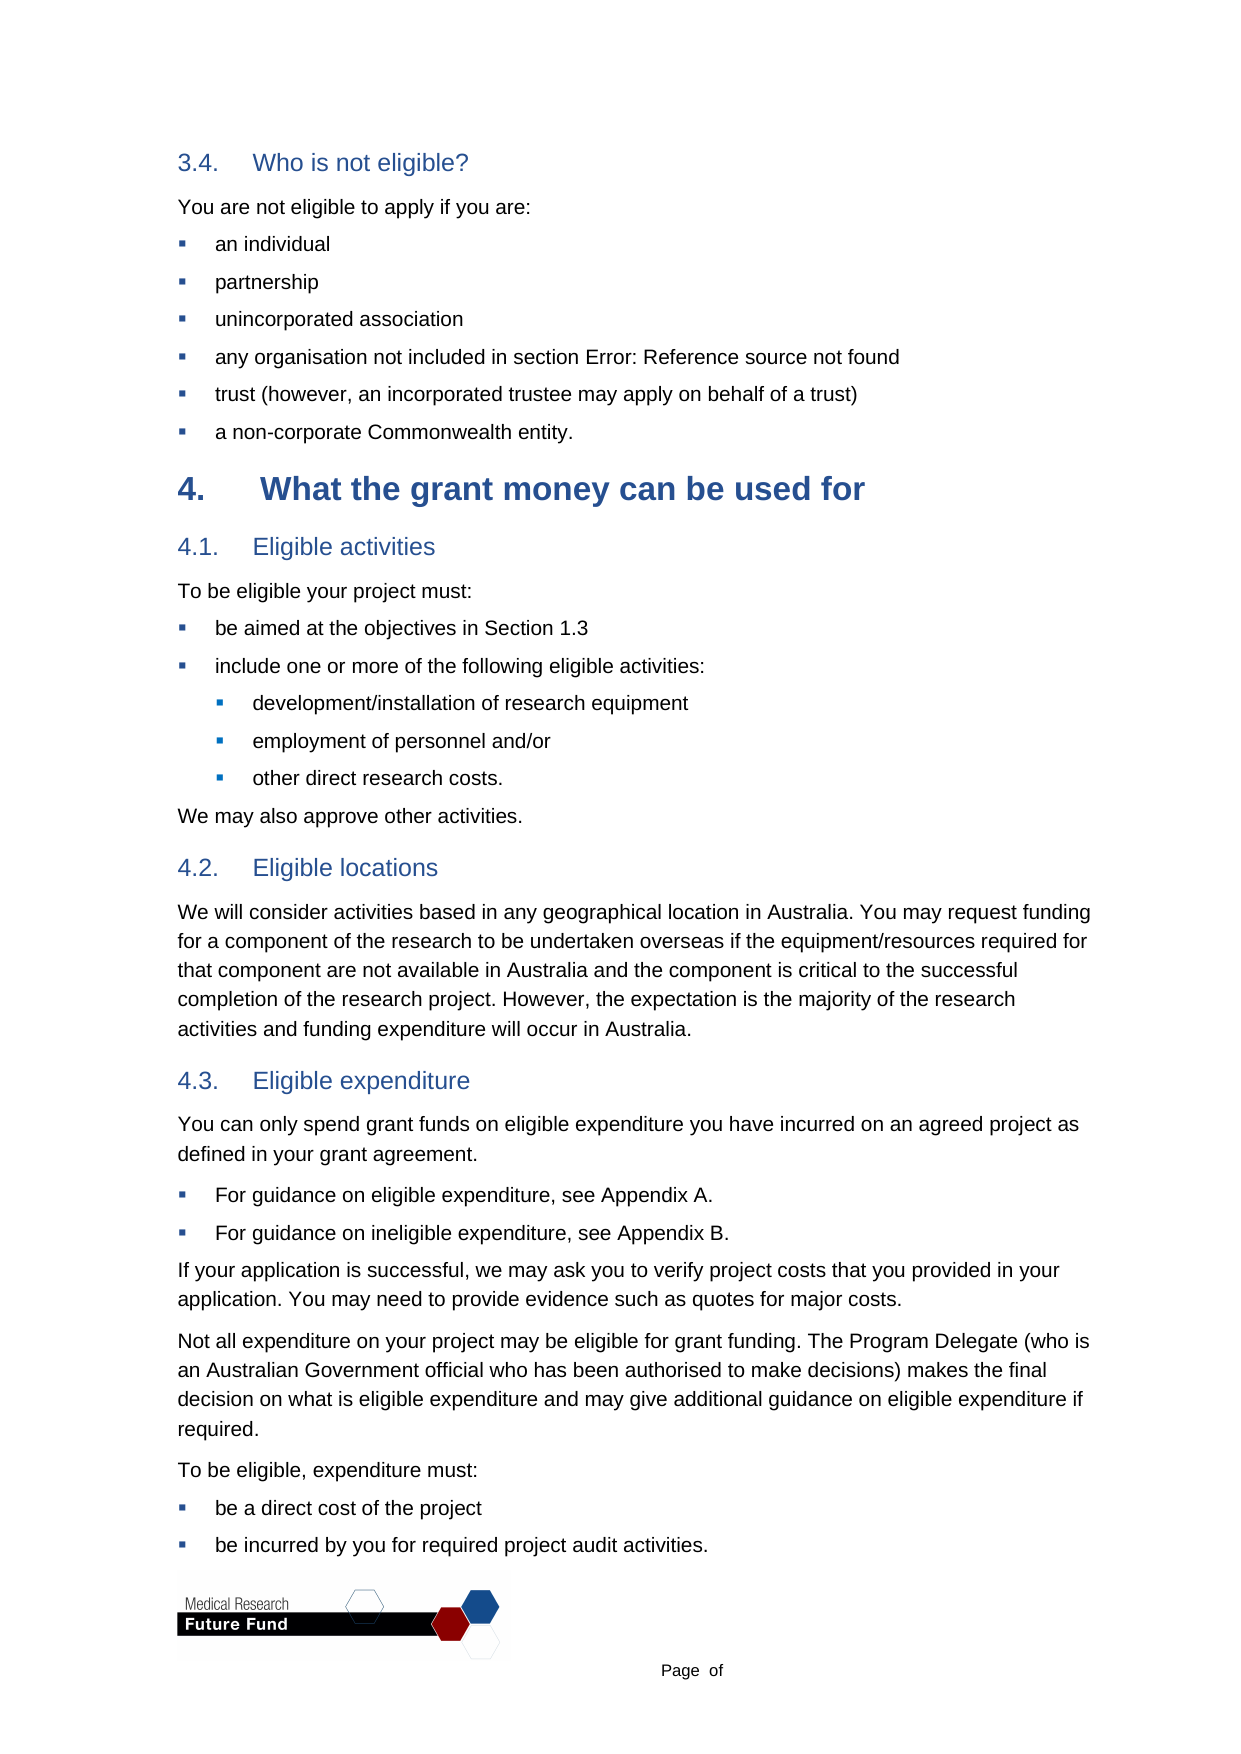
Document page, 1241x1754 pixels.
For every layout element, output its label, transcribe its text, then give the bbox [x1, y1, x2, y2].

subtitle Eligible activities [177, 532, 1092, 561]
list partnership [177, 264, 1092, 293]
list development/installation of research equipment [215, 686, 1092, 715]
subtitle Who is not eligible? [177, 148, 1092, 177]
list Not all expenditure on your project may be eligible for grant funding. The Program Delegate (who is an Australian Government official who has been authorised to make decisions) makes the final decision on what is eligible expenditure and may give additional guidance on eligible expenditure if required. [177, 1324, 1092, 1440]
text To be eligible your project must: [177, 574, 1092, 603]
subtitle Eligible locations [177, 853, 1092, 882]
text You can only spend grant funds on eligible expenditure you have incurred on an agreed project as defined in your grant agreement. [177, 1107, 1092, 1165]
list If your application is successful, we may ask you to verify project costs that you provided in your application. You may need to provide evidence such as quotes for major costs. [177, 1253, 1092, 1311]
subtitle What the grant money can be used for [177, 468, 1092, 507]
list For guidance on ineligible expenditure, see Appendix B. [177, 1215, 1092, 1244]
text To be eligible, expenditure must: [177, 1453, 1092, 1482]
list be incurred by you for required project audit activities. [177, 1528, 1092, 1557]
text We will consider activities based in any geographical location in Australia. You may request funding for a component of the research to be undertaken overseas if the equipment/resources required for that component are not available in Australia and the component is critical to the successful completion of the research project. However, the expectation is the majority of the research activities and funding expenditure will occur in Australia. [177, 894, 1092, 1040]
picture [177, 1570, 511, 1661]
list other direct research costs. [215, 761, 1092, 790]
list a non-corporate Commonwealth entity. [177, 414, 1092, 443]
list include one or more of the following eligible activities: [177, 649, 1092, 678]
list unincorporated association [177, 302, 1092, 331]
subtitle Eligible expenditure [177, 1065, 1092, 1094]
text We may also approve other activities. [177, 799, 1092, 828]
list an individual [177, 227, 1092, 256]
list For guidance on eligible expenditure, see Appendix A. [177, 1178, 1092, 1207]
text You are not eligible to apply if you are: [177, 189, 1092, 218]
list be aimed at the objectives in Section 1.3 [177, 611, 1092, 640]
list trust (however, an incorporated trustee may apply on behalf of a trust) [177, 377, 1092, 406]
list employment of personnel and/or [215, 724, 1092, 753]
list be a direct cost of the project [177, 1490, 1092, 1519]
